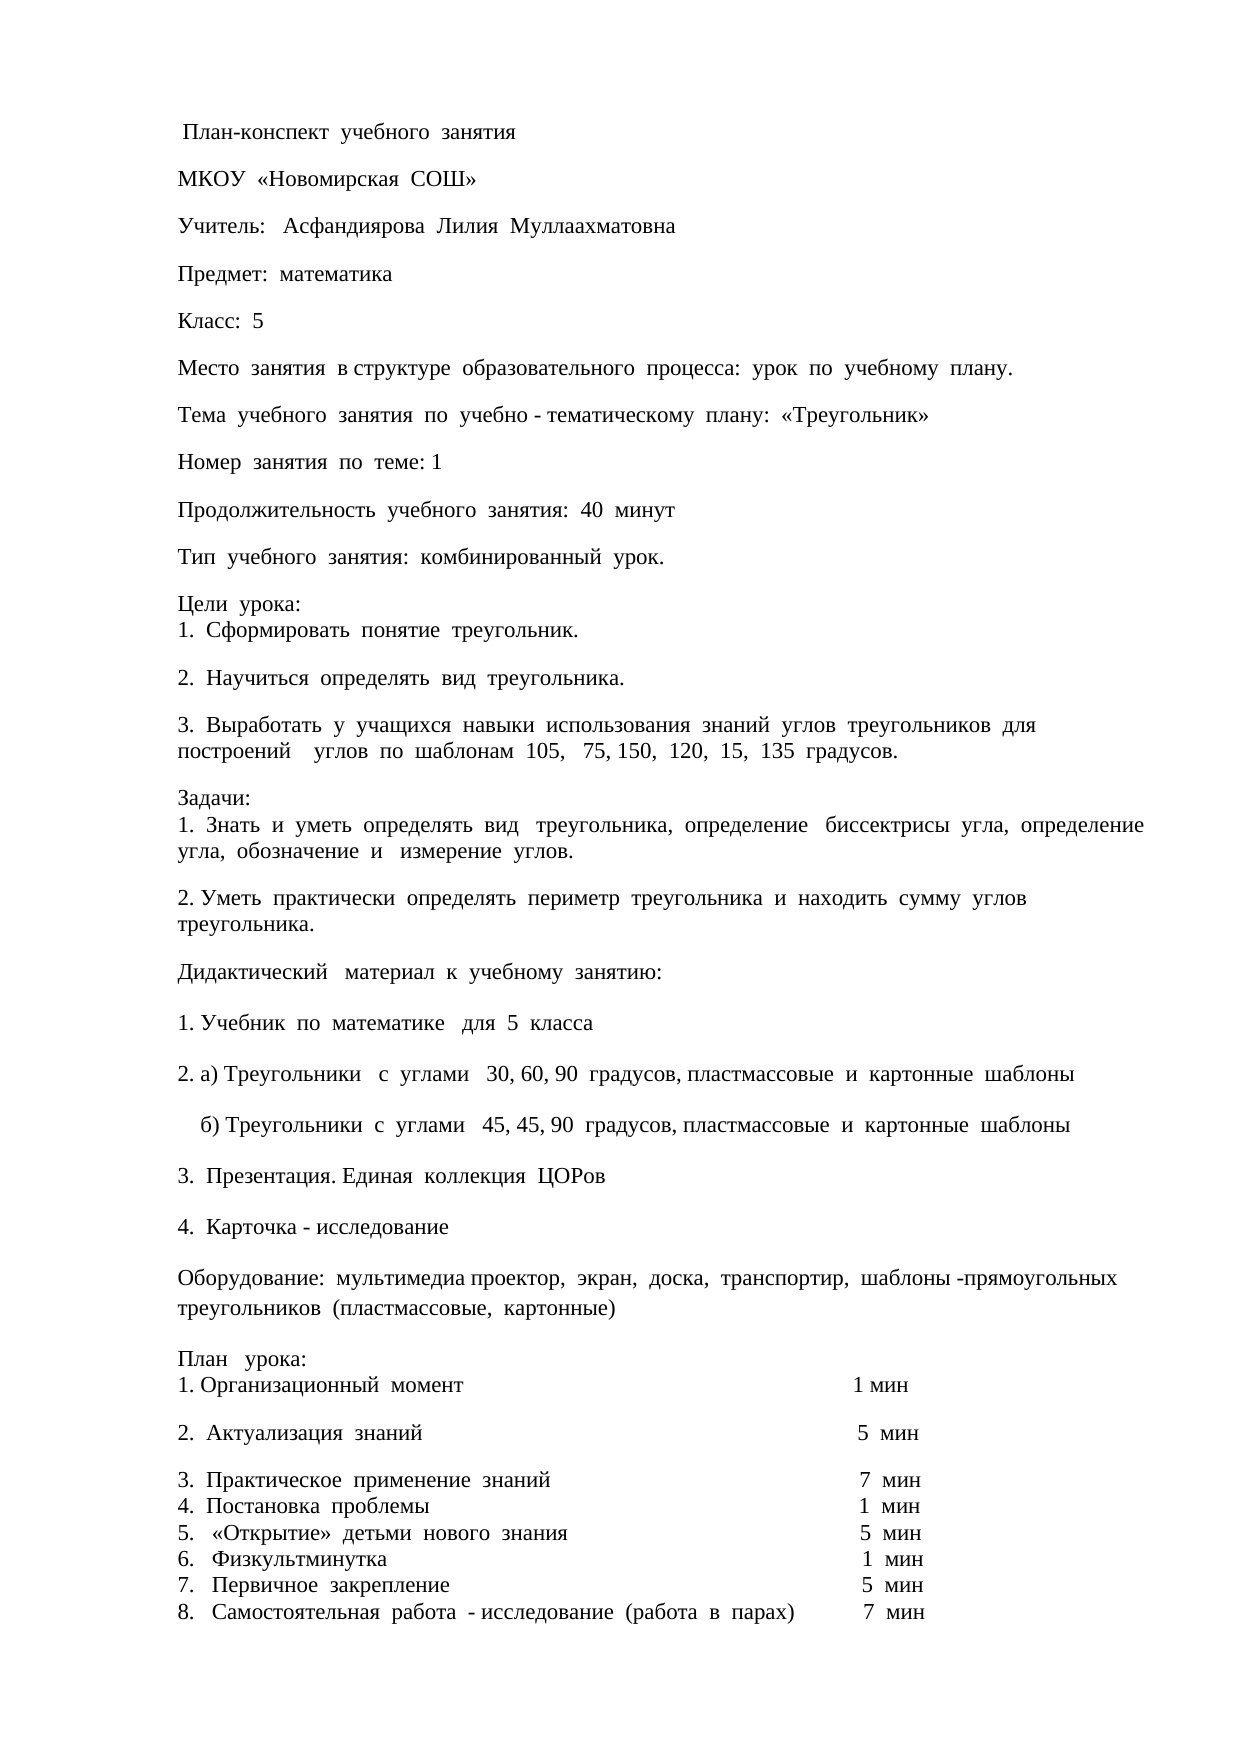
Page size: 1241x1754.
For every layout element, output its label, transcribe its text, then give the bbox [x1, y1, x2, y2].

text 4. Карточка - исследование [177, 1213, 1152, 1239]
text Учитель: Асфандиярова Лилия Муллаахматовна [177, 212, 1152, 239]
text б) Треугольники с углами 45, 45, 90 градусов, пластмассовые и картонные шаблоны [177, 1111, 1152, 1137]
text План-конспект учебного занятия [177, 118, 1152, 144]
text МКОУ «Новомирская СОШ» [177, 165, 1152, 192]
text Класс: 5 [177, 307, 1152, 333]
text Номер занятия по теме: 1 [177, 448, 1152, 475]
text Цели урока: 1. Сформировать понятие треугольник. [177, 590, 1152, 643]
text 1. Учебник по математике для 5 класса [177, 1009, 1152, 1035]
text Тип учебного занятия: комбинированный урок. [177, 543, 1152, 569]
text 2. Уметь практически определять периметр треугольника и находить сумму углов треугольника. [177, 884, 1152, 937]
text План урока: 1. Организационный момент 1 мин [177, 1345, 1152, 1398]
text 2. Актуализация знаний 5 мин [177, 1419, 1152, 1445]
text 2. Научиться определять вид треугольника. [177, 663, 1152, 690]
text Продолжительность учебного занятия: 40 минут [177, 496, 1152, 522]
text 3. Выработать у учащихся навыки использования знаний углов треугольников для построений углов по шаблонам 105, 75, 150, 120, 15, 135 градусов. [177, 711, 1152, 763]
text Предмет: математика [177, 260, 1152, 286]
text Место занятия в структуре образовательного процесса: урок по учебному плану. [177, 354, 1152, 380]
text 3. Презентация. Единая коллекция ЦОРов [177, 1162, 1152, 1188]
text Оборудование: мультимедиа проектор, экран, доска, транспортир, шаблоны -прямоугольных треугольников (пластмассовые, картонные) [177, 1264, 1152, 1321]
text Дидактический материал к учебному занятию: [177, 958, 1152, 984]
text Задачи: 1. Знать и уметь определять вид треугольника, определение биссектрисы угла, определение угла, обозначение и измерение углов. [177, 784, 1152, 863]
text Тема учебного занятия по учебно - тематическому плану: «Треугольник» [177, 401, 1152, 428]
text 2. а) Треугольники с углами 30, 60, 90 градусов, пластмассовые и картонные шаблоны [177, 1060, 1152, 1086]
text 3. Практическое применение знаний 7 мин 4. Постановка проблемы 1 мин 5. «Открытие» детьми нового знания 5 мин 6. Физкультминутка 1 мин 7. Первичное закрепление 5 мин 8. Самостоятельная работа - исследование (работа в парах) 7 мин [177, 1466, 1152, 1624]
